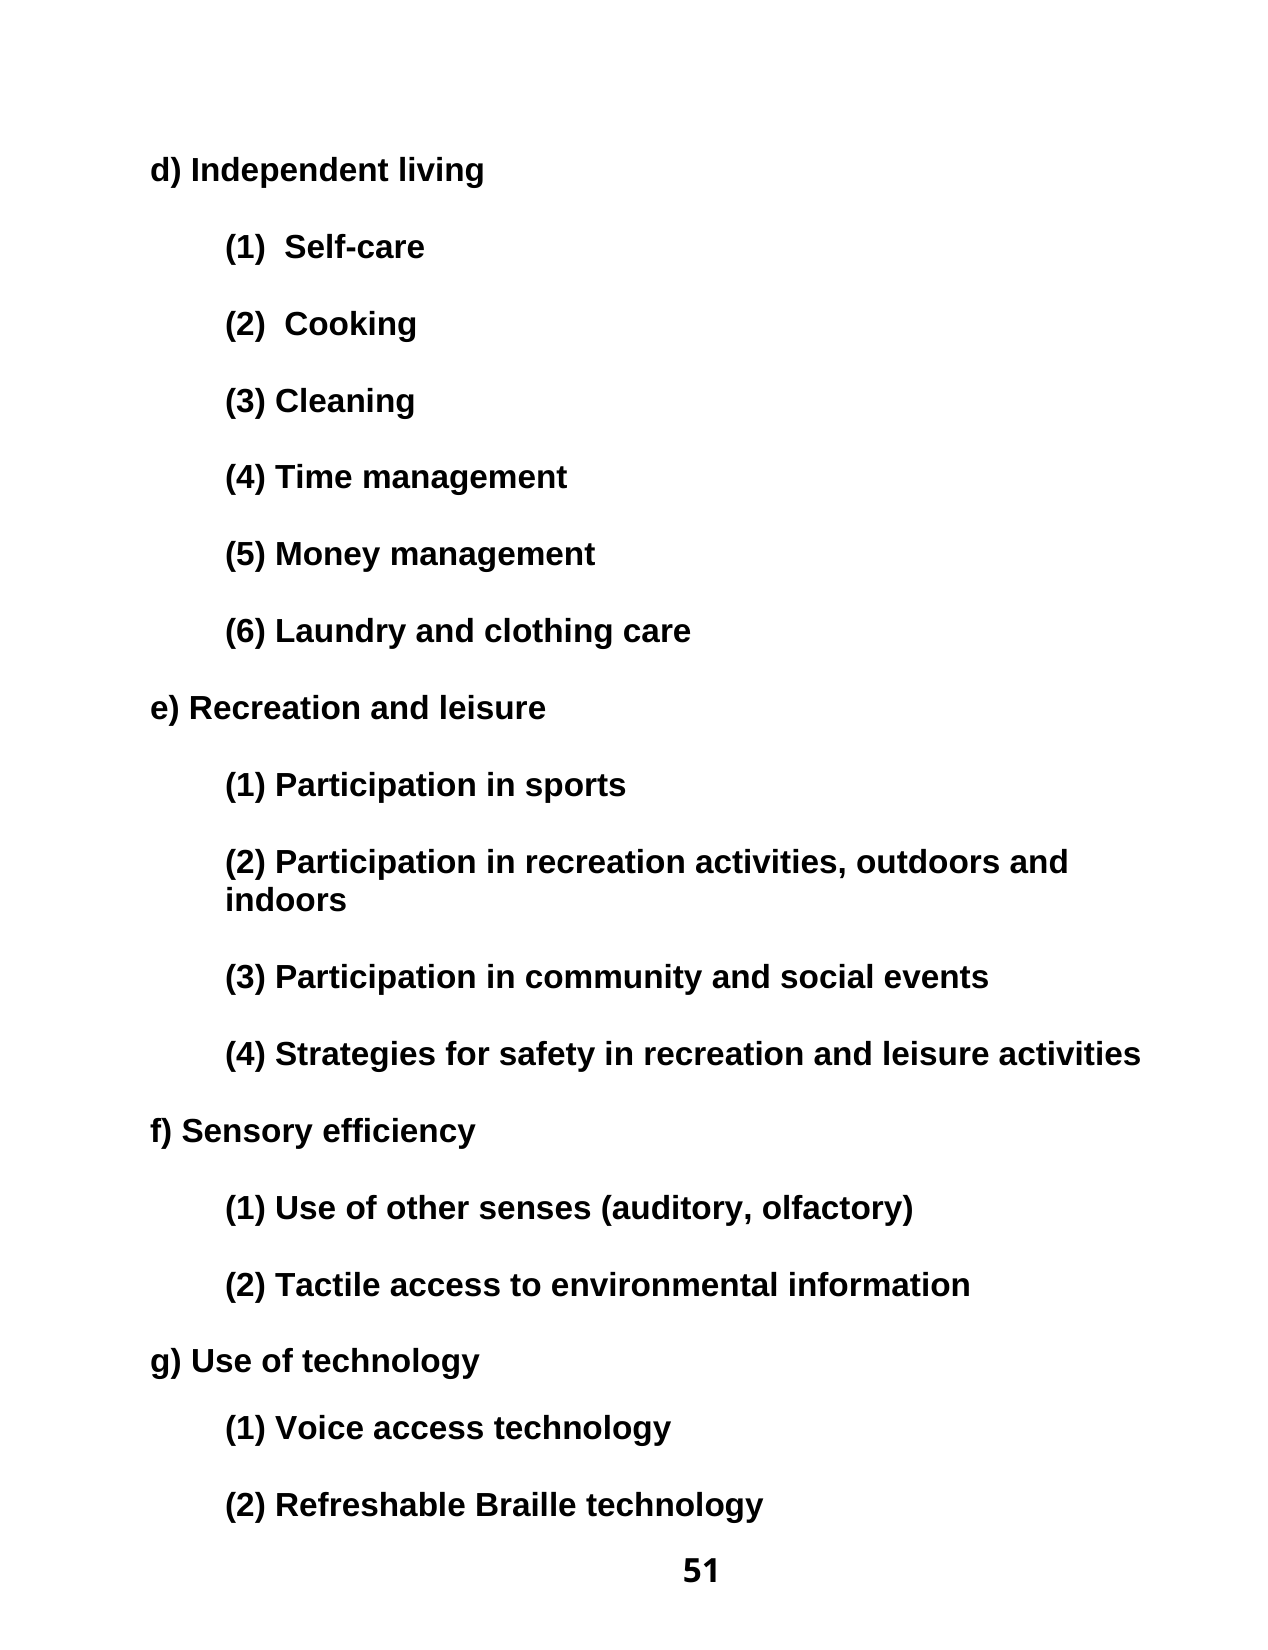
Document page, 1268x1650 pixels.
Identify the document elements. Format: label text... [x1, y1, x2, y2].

text (5) Money management [150, 534, 1192, 573]
text (6) Laundry and clothing care [150, 611, 1192, 650]
text (4) Strategies for safety in recreation and leisure activities [150, 1034, 1192, 1072]
text (2) Participation in recreation activities, outdoors and indoors [225, 842, 1192, 919]
text (1) Use of other senses (auditory, olfactory) [150, 1188, 1192, 1226]
text (4) Time management [150, 457, 1192, 496]
text (1) Self-care [150, 227, 1192, 265]
text (1) Participation in sports [150, 765, 1192, 803]
text e) Recreation and leisure [150, 688, 1192, 727]
text (2) Refreshable Braille technology [150, 1485, 1192, 1524]
text d) Independent living [150, 150, 1192, 188]
text f) Sensory efficiency [150, 1111, 1192, 1149]
text (2) Tactile access to environmental information [150, 1265, 1192, 1303]
text g) Use of technology [150, 1342, 1192, 1380]
text (2) Cooking [150, 304, 1192, 342]
text (3) Cleaning [150, 381, 1192, 419]
text (3) Participation in community and social events [150, 957, 1192, 996]
text (1) Voice access technology [150, 1408, 1192, 1447]
